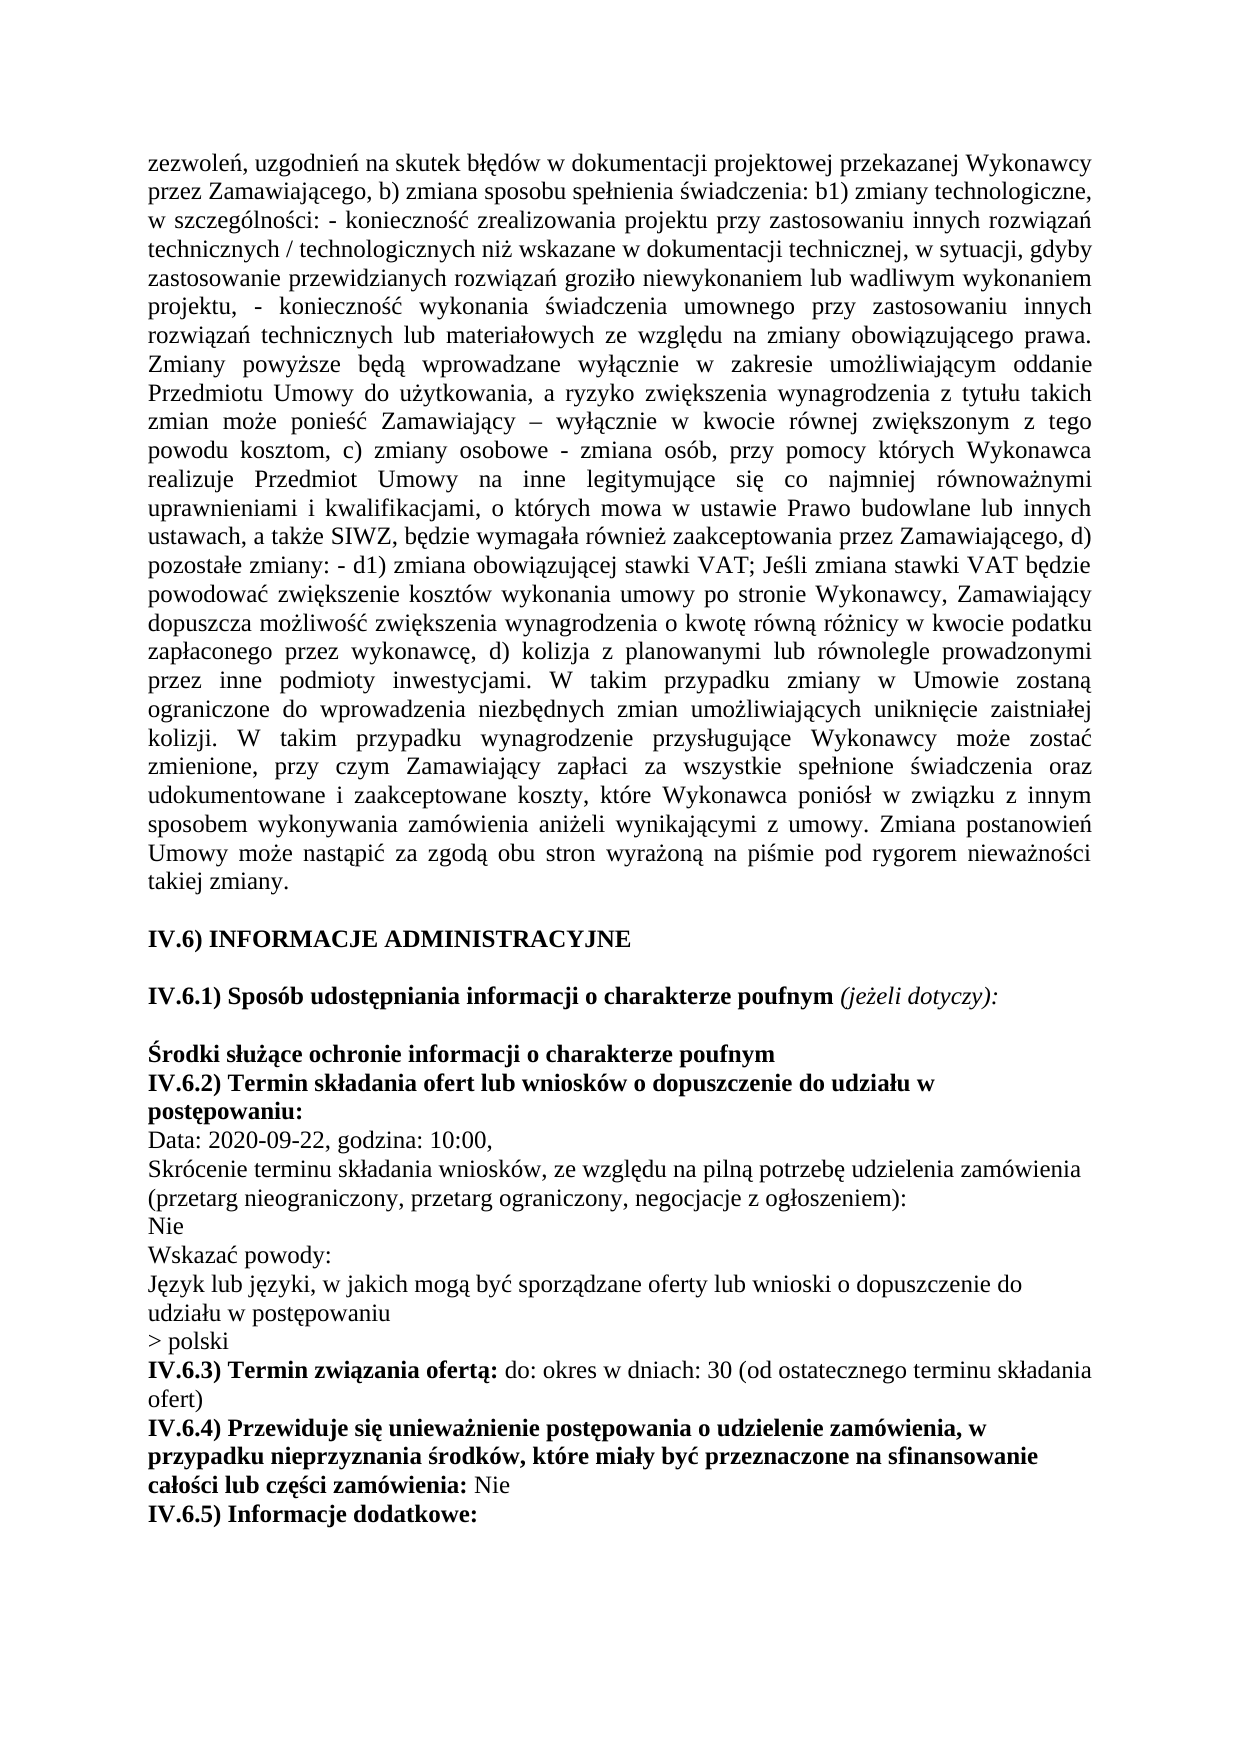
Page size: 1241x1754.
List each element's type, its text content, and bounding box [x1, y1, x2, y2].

text IV.6) INFORMACJE ADMINISTRACYJNE IV.6.1) Sposób udostępniania informacji o charakterze poufnym (jeżeli dotyczy): Środki służące ochronie informacji o charakterze poufnym IV.6.2) Termin składania ofert lub wniosków o dopuszczenie do udziału w postępowaniu: Data: 2020-09-22, godzina: 10:00, Skrócenie terminu składania wniosków, ze względu na pilną potrzebę udzielenia zamówienia (przetarg nieograniczony, przetarg ograniczony, negocjacje z ogłoszeniem): Nie Wskazać powody: Język lub języki, w jakich mogą być sporządzane oferty lub wnioski o dopuszczenie do udziału w postępowaniu > polski IV.6.3) Termin związania ofertą: do: okres w dniach: 30 (od ostatecznego terminu składania ofert) IV.6.4) Przewiduje się unieważnienie postępowania o udzielenie zamówienia, w przypadku nieprzyznania środków, które miały być przeznaczone na sfinansowanie całości lub części zamówienia: Nie IV.6.5) Informacje dodatkowe: [148, 895, 1093, 1528]
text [148, 148, 1093, 895]
